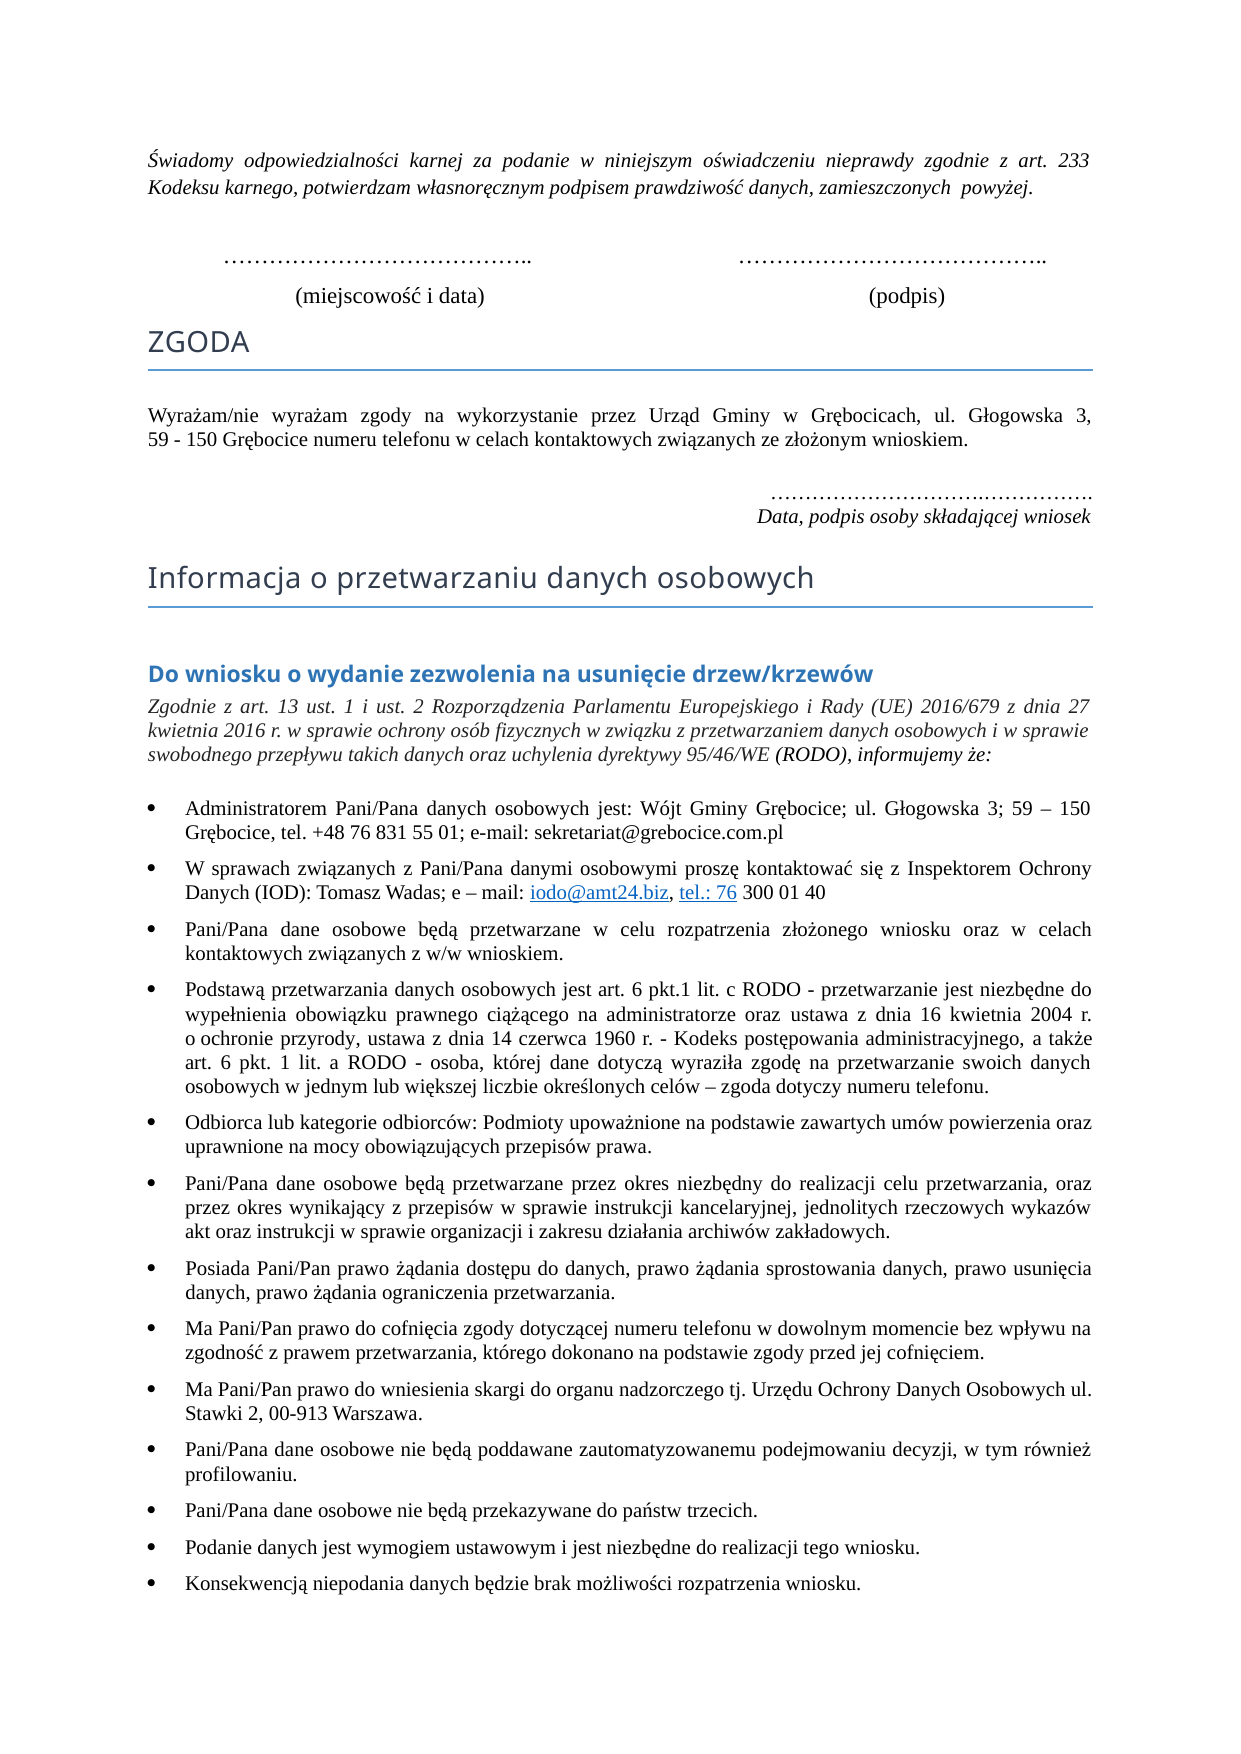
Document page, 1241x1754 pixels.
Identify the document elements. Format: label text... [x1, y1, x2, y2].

list Konsekwencją niepodania danych będzie brak możliwości rozpatrzenia wniosku. [148, 1571, 1093, 1595]
list Ma Pani/Pan prawo do cofnięcia zgody dotyczącej numeru telefonu w dowolnym momencie bez wpływu na zgodność z prawem przetwarzania, którego dokonano na podstawie zgody przed jej cofnięciem. [148, 1316, 1093, 1364]
subtitle Do wniosku o wydanie zezwolenia na usunięcie drzew/krzewów [148, 658, 1093, 689]
list Administratorem Pani/Pana danych osobowych jest: Wójt Gminy Grębocice; ul. Głogowska 3; 59 – 150 Grębocice, tel. +48 76 831 55 01; e-mail: sekretariat@grebocice.com.pl [148, 796, 1093, 844]
text Wyrażam/nie wyrażam zgody na wykorzystanie przez Urząd Gminy w Grębocicach, ul. Głogowska 3, 59 - 150 Grębocice numeru telefonu w celach kontaktowych związanych ze złożonym wnioskiem. [148, 403, 1093, 451]
list Pani/Pana dane osobowe nie będą poddawane zautomatyzowanemu podejmowaniu decyzji, w tym również profilowaniu. [148, 1437, 1093, 1486]
list Posiada Pani/Pan prawo żądania dostępu do danych, prawo żądania sprostowania danych, prawo usunięcia danych, prawo żądania ograniczenia przetwarzania. [148, 1256, 1093, 1304]
text ………………………………….. ………………………………….. [223, 242, 1093, 269]
text Zgodnie z art. 13 ust. 1 i ust. 2 Rozporządzenia Parlamentu Europejskiego i Rady (UE) 2016/679 z dnia 27 kwietnia 2016 r. w sprawie ochrony osób fizycznych w związku z przetwarzaniem danych osobowych i w sprawie swobodnego przepływu takich danych oraz uchylenia dyrektywy 95/46/WE (RODO), informujemy że: [148, 694, 1093, 766]
list Pani/Pana dane osobowe będą przetwarzane przez okres niezbędny do realizacji celu przetwarzania, oraz przez okres wynikający z przepisów w sprawie instrukcji kancelaryjnej, jednolitych rzeczowych wykazów akt oraz instrukcji w sprawie organizacji i zakresu działania archiwów zakładowych. [148, 1171, 1093, 1243]
text ………………………….……………. Data, podpis osoby składającej wniosek [148, 480, 770, 528]
list Podanie danych jest wymogiem ustawowym i jest niezbędne do realizacji tego wniosku. [148, 1534, 1093, 1559]
text Świadomy odpowiedzialności karnej za podanie w niniejszym oświadczeniu nieprawdy zgodnie z art. 233 Kodeksu karnego, potwierdzam własnoręcznym podpisem prawdziwość danych, zamieszczonych powyżej. [148, 148, 1093, 199]
text (miejscowość i data) (podpis) [223, 282, 1093, 308]
list Ma Pani/Pan prawo do wniesienia skargi do organu nadzorczego tj. Urzędu Ochrony Danych Osobowych ul. Stawki 2, 00-913 Warszawa. [148, 1377, 1093, 1425]
list Odbiorca lub kategorie odbiorców: Podmioty upoważnione na podstawie zawartych umów powierzenia oraz uprawnione na mocy obowiązujących przepisów prawa. [148, 1110, 1093, 1158]
list Pani/Pana dane osobowe nie będą przekazywane do państw trzecich. [148, 1498, 1093, 1522]
list Pani/Pana dane osobowe będą przetwarzane w celu rozpatrzenia złożonego wniosku oraz w celach kontaktowych związanych z w/w wnioskiem. [148, 917, 1093, 965]
list Podstawą przetwarzania danych osobowych jest art. 6 pkt.1 lit. c RODO - przetwarzanie jest niezbędne do wypełnienia obowiązku prawnego ciążącego na administratorze oraz ustawa z dnia 16 kwietnia 2004 r. o ochronie przyrody, ustawa z dnia 14 czerwca 1960 r. - Kodeks postępowania administracyjnego, a także art. 6 pkt. 1 lit. a RODO - osoba, której dane dotyczą wyraziła zgodę na przetwarzanie swoich danych osobowych w jednym lub większej liczbie określonych celów – zgoda dotyczy numeru telefonu. [148, 977, 1093, 1098]
title ZGODA [148, 321, 1093, 369]
list W sprawach związanych z Pani/Pana danymi osobowymi proszę kontaktować się z Inspektorem Ochrony Danych (IOD): Tomasz Wadas; e – mail: iodo@amt24.biz, tel.: 76 300 01 40 [148, 856, 1093, 904]
title Informacja o przetwarzaniu danych osobowych [148, 558, 1093, 606]
